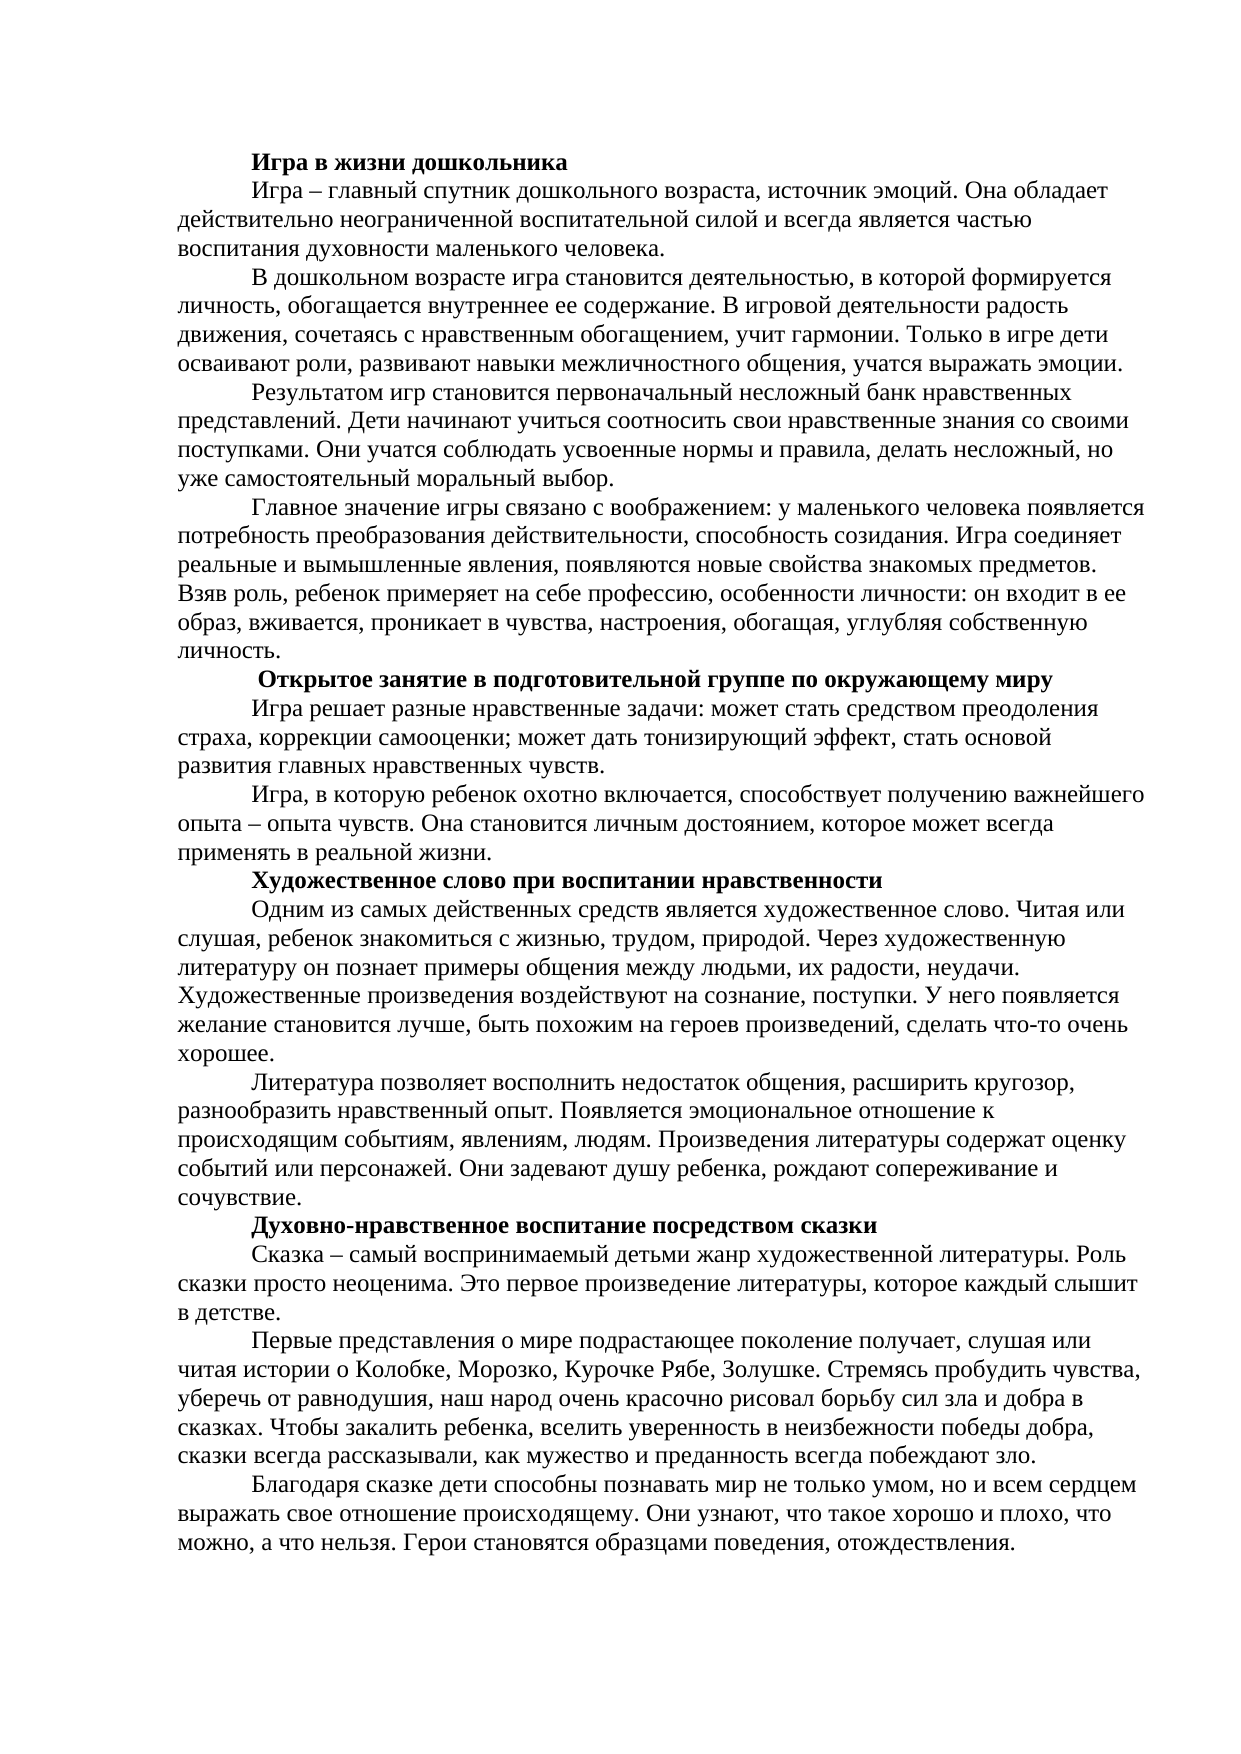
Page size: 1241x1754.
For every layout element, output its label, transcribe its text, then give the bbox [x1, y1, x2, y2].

text Сказка – самый воспринимаемый детьми жанр художественной литературы. Роль сказки просто неоценима. Это первое произведение литературы, которое каждый слышит в детстве. [177, 1239, 1152, 1326]
text Первые представления о мире подрастающее поколение получает, слушая или читая истории о Колобке, Морозко, Курочке Рябе, Золушке. Стремясь пробудить чувства, уберечь от равнодушия, наш народ очень красочно рисовал борьбу сил зла и добра в сказках. Чтобы закалить ребенка, вселить уверенность в неизбежности победы добра, сказки всегда рассказывали, как мужество и преданность всегда побеждают зло. [177, 1326, 1152, 1469]
text Результатом игр становится первоначальный несложный банк нравственных представлений. Дети начинают учиться соотносить свои нравственные знания со своими поступками. Они учатся соблюдать усвоенные нормы и правила, делать несложный, но уже самостоятельный моральный выбор. [177, 377, 1152, 492]
text Игра в жизни дошкольника [177, 147, 1152, 176]
text Игра – главный спутник дошкольного возраста, источник эмоций. Она обладает действительно неограниченной воспитательной силой и всегда является частью воспитания духовности маленького человека. [177, 176, 1152, 262]
text Одним из самых действенных средств является художественное слово. Читая или слушая, ребенок знакомиться с жизнью, трудом, природой. Через художественную литературу он познает примеры общения между людьми, их радости, неудачи. Художественные произведения воздействуют на сознание, поступки. У него появляется желание становится лучше, быть похожим на героев произведений, сделать что-то очень хорошее. [177, 894, 1152, 1067]
text Игра, в которую ребенок охотно включается, способствует получению важнейшего опыта – опыта чувств. Она становится личным достоянием, которое может всегда применять в реальной жизни. [177, 779, 1152, 866]
text Игра решает разные нравственные задачи: может стать средством преодоления страха, коррекции самооценки; может дать тонизирующий эффект, стать основой развития главных нравственных чувств. [177, 693, 1152, 779]
text В дошкольном возрасте игра становится деятельностью, в которой формируется личность, обогащается внутреннее ее содержание. В игровой деятельности радость движения, сочетаясь с нравственным обогащением, учит гармонии. Только в игре дети осваивают роли, развивают навыки межличностного общения, учатся выражать эмоции. [177, 262, 1152, 377]
text Духовно-нравственное воспитание посредством сказки [177, 1211, 1152, 1239]
text Художественное слово при воспитании нравственности [177, 866, 1152, 894]
text Литература позволяет восполнить недостаток общения, расширить кругозор, разнообразить нравственный опыт. Появляется эмоциональное отношение к происходящим событиям, явлениям, людям. Произведения литературы содержат оценку событий или персонажей. Они задевают душу ребенка, рождают сопереживание и сочувствие. [177, 1067, 1152, 1211]
text Главное значение игры связано с воображением: у маленького человека появляется потребность преобразования действительности, способность созидания. Игра соединяет реальные и вымышленные явления, появляются новые свойства знакомых предметов. Взяв роль, ребенок примеряет на себе профессию, особенности личности: он входит в ее образ, вживается, проникает в чувства, настроения, обогащая, углубляя собственную личность. [177, 492, 1152, 664]
text Благодаря сказке дети способны познавать мир не только умом, но и всем сердцем выражать свое отношение происходящему. Они узнают, что такое хорошо и плохо, что можно, а что нельзя. Герои становятся образцами поведения, отождествления. [177, 1469, 1152, 1556]
text Открытое занятие в подготовительной группе по окружающему миру [177, 664, 1152, 693]
